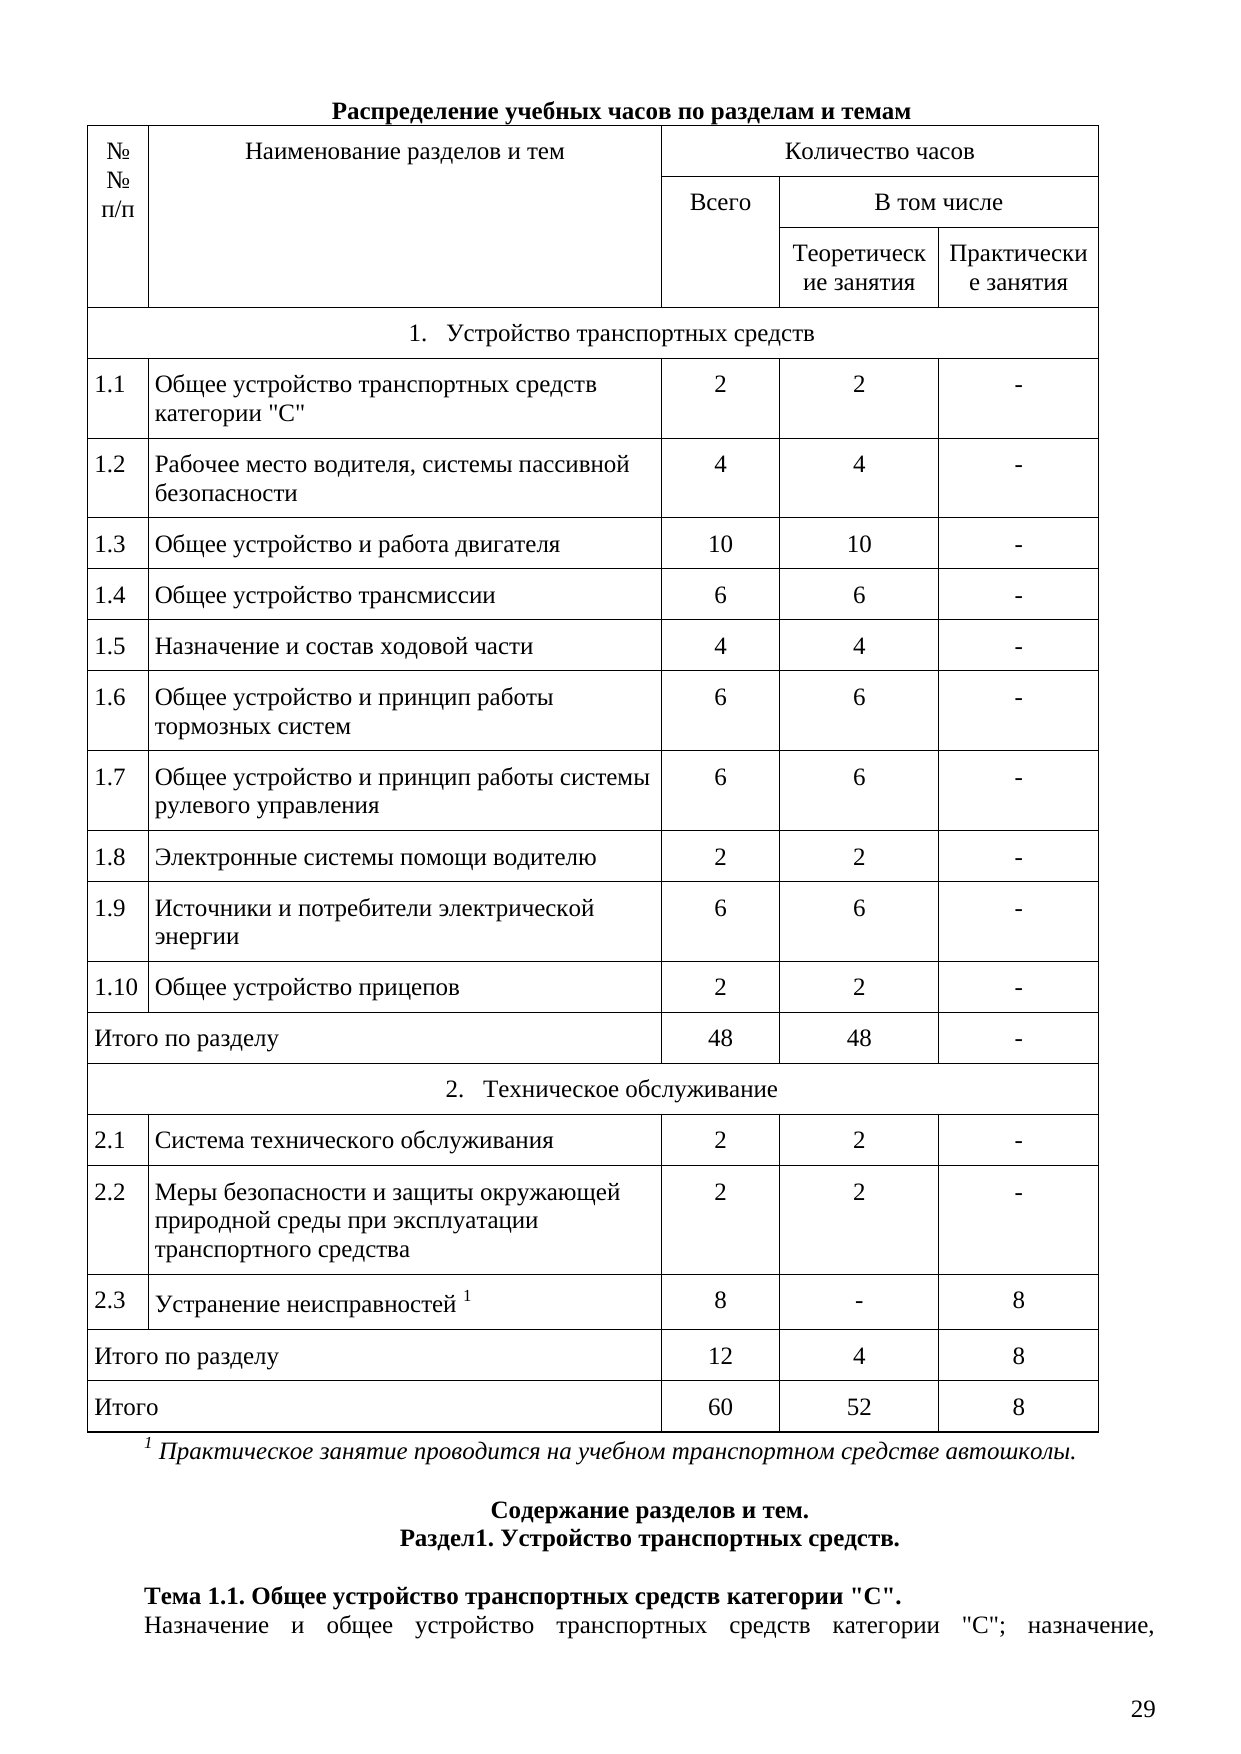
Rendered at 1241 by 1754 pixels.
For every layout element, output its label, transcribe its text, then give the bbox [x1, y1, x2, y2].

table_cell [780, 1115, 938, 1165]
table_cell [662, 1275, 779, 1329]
text 1 Практическое занятие проводится на учебном транспортном средстве автошколы. [88, 1432, 1156, 1466]
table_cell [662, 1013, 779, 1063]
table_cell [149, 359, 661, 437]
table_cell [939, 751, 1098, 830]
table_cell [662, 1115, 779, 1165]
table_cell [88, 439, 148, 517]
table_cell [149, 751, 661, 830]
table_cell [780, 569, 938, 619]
text Тема 1.1. Общее устройство транспортных средств категории "C". [88, 1581, 1156, 1610]
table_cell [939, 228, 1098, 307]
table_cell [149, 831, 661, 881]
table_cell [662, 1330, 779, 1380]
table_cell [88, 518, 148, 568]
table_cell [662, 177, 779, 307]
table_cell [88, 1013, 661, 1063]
text Раздел1. Устройство транспортных средств. [88, 1523, 1156, 1552]
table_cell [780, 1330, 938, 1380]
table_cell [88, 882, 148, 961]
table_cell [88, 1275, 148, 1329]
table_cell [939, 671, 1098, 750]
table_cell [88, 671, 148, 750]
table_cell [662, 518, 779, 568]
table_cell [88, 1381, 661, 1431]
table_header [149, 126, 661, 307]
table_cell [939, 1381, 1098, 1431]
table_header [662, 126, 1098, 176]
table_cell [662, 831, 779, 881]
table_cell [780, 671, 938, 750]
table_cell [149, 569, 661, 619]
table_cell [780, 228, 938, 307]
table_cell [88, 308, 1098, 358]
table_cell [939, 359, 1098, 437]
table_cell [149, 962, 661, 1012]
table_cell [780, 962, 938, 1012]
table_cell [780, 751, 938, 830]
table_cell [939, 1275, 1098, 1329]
text Распределение учебных часов по разделам и темам [88, 96, 1156, 125]
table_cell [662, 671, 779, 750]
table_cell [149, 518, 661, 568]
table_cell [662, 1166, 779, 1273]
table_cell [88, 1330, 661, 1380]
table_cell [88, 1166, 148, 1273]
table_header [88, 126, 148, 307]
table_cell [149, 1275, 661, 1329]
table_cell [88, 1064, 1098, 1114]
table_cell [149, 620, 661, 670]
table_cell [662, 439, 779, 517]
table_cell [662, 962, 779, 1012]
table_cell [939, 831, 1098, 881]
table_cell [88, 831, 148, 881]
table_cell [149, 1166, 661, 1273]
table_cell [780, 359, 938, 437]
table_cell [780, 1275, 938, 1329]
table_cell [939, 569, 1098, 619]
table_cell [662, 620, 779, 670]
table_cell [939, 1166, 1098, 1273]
text Содержание разделов и тем. [88, 1495, 1156, 1523]
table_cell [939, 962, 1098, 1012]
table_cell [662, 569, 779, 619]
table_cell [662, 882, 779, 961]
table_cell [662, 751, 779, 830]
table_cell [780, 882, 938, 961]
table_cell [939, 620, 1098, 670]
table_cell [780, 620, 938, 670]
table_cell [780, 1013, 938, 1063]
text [88, 1610, 1156, 1638]
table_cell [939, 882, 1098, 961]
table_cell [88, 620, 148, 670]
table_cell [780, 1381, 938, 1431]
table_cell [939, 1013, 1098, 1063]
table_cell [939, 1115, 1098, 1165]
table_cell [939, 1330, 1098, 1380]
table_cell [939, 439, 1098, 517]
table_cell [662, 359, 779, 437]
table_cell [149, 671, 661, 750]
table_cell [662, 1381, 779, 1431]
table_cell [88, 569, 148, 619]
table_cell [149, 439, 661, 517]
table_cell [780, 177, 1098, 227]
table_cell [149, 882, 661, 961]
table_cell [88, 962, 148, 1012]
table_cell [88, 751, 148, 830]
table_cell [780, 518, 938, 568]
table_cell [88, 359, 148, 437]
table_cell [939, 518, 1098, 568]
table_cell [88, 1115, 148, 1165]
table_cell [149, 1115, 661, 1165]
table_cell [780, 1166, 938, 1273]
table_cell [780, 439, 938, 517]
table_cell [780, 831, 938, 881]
